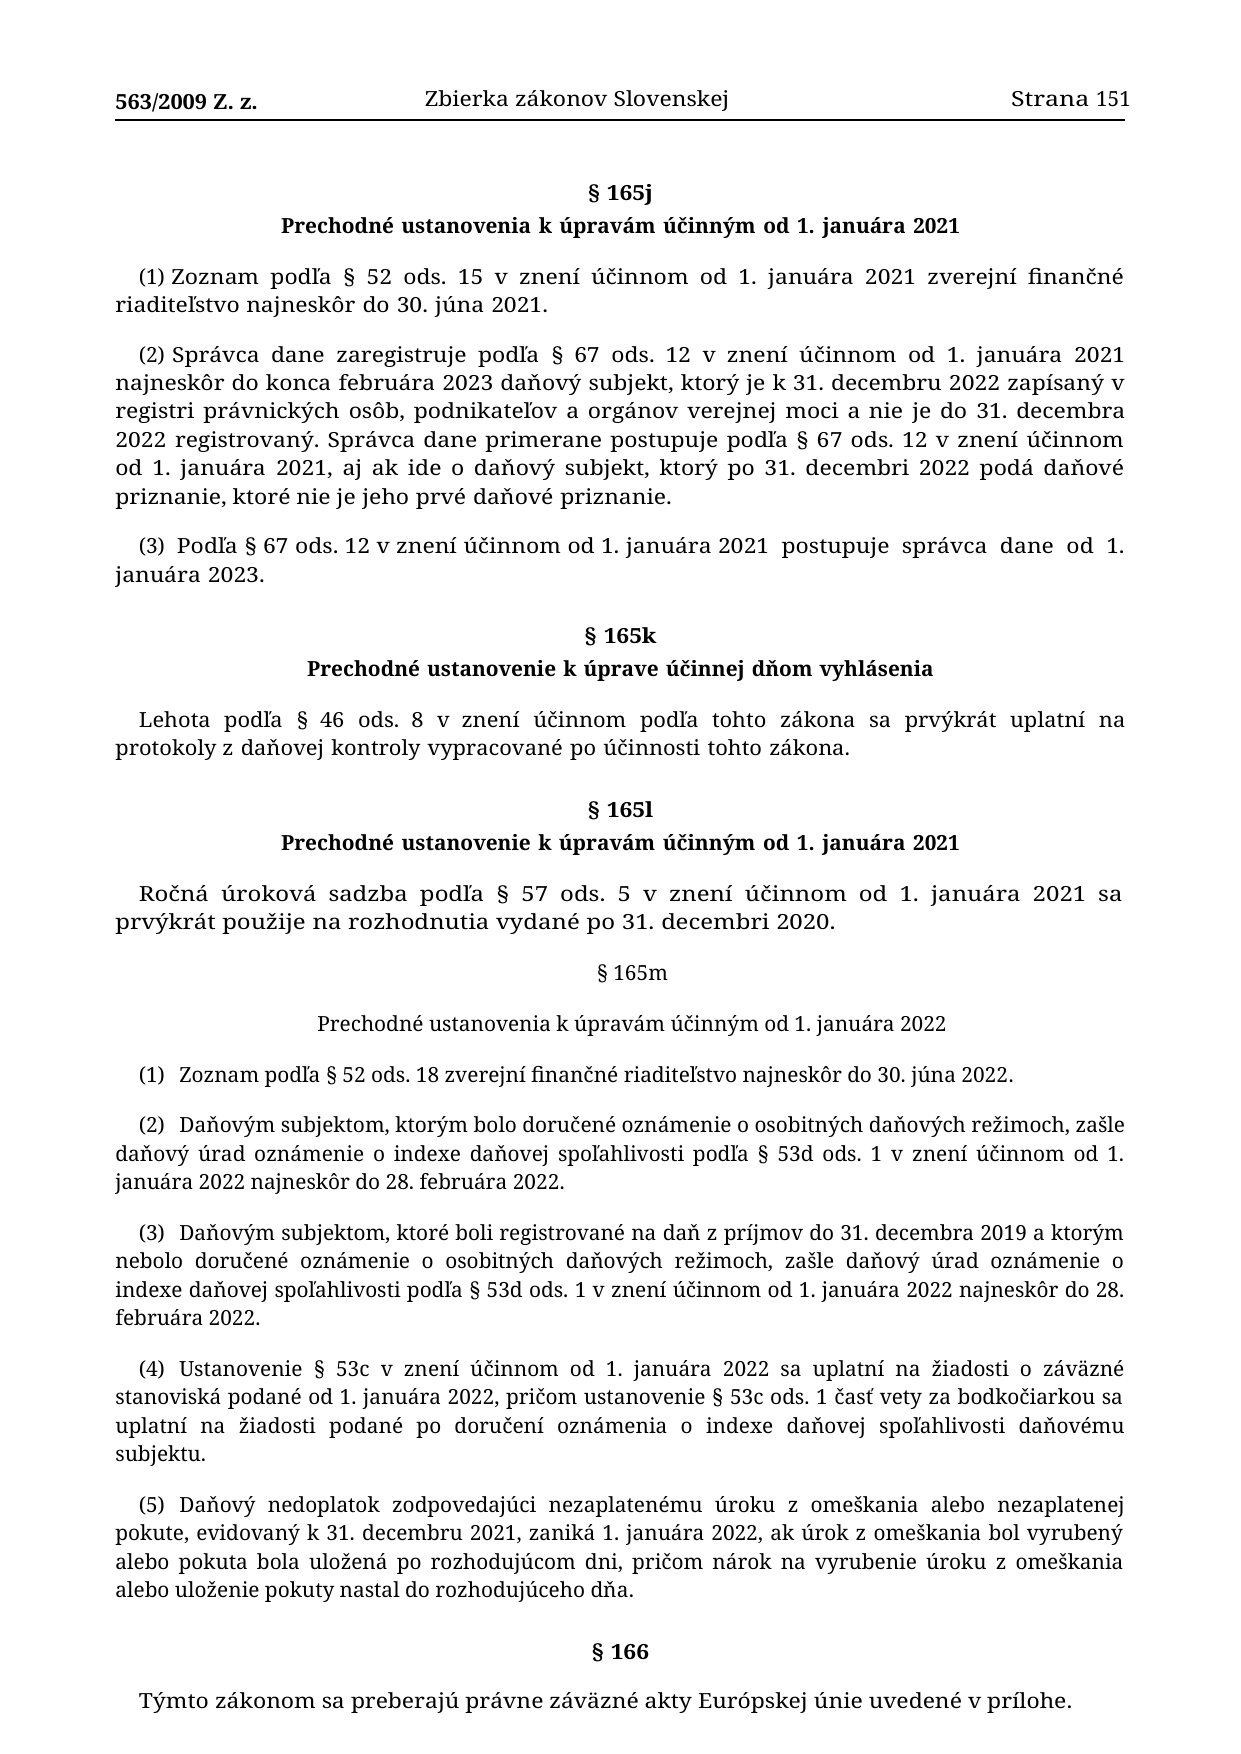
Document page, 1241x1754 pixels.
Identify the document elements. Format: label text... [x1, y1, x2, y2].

text § 166 [115, 1637, 1125, 1665]
text Prechodné ustanovenia k úpravám účinným od 1. januára 2022 [115, 1009, 1125, 1037]
text (4) Ustanovenie § 53c v znení účinnom od 1. januára 2022 sa uplatní na žiadosti o záväzné stanoviská podané od 1. januára 2022, pričom ustanovenie § 53c ods. 1 časť vety za bodkočiarkou sa uplatní na žiadosti podané po doručení oznámenia o indexe daňovej spoľahlivosti daňovému subjektu. [115, 1354, 1125, 1468]
text (1) Zoznam podľa § 52 ods. 18 zverejní finančné riaditeľstvo najneskôr do 30. júna 2022. [115, 1060, 1125, 1088]
text § 165l [104, 795, 1136, 823]
text Prechodné ustanovenia k úpravám účinným od 1. januára 2021 [104, 211, 1136, 239]
text (3) Daňovým subjektom, ktoré boli registrované na daň z príjmov do 31. decembra 2019 a ktorým nebolo doručené oznámenie o osobitných daňových režimoch, zašle daňový úrad oznámenie o indexe daňovej spoľahlivosti podľa § 53d ods. 1 v znení účinnom od 1. januára 2022 najneskôr do 28. februára 2022. [115, 1218, 1125, 1332]
text Ročná úroková sadzba podľa § 57 ods. 5 v znení účinnom od 1. januára 2021 sa prvýkrát použije na rozhodnutia vydané po 31. decembri 2020. [115, 879, 1125, 936]
text § 165m [115, 958, 1125, 987]
text Lehota podľa § 46 ods. 8 v znení účinnom podľa tohto zákona sa prvýkrát uplatní na protokoly z daňovej kontroly vypracované po účinnosti tohto zákona. [115, 705, 1125, 762]
list Podľa § 67 ods. 12 v znení účinnom od 1. januára 2021 postupuje správca dane od 1. januára 2023. [115, 531, 1125, 588]
list Zoznam podľa § 52 ods. 15 v znení účinnom od 1. januára 2021 zverejní finančné riaditeľstvo najneskôr do 30. júna 2021. [115, 262, 1125, 319]
list Správca dane zaregistruje podľa § 67 ods. 12 v znení účinnom od 1. januára 2021 najneskôr do konca februára 2023 daňový subjekt, ktorý je k 31. decembru 2022 zapísaný v registri právnických osôb, podnikateľov a orgánov verejnej moci a nie je do 31. decembra 2022 registrovaný. Správca dane primerane postupuje podľa § 67 ods. 12 v znení účinnom od 1. januára 2021, aj ak ide o daňový subjekt, ktorý po 31. decembri 2022 podá daňové priznanie, ktoré nie je jeho prvé daňové priznanie. [115, 340, 1125, 510]
text (5) Daňový nedoplatok zodpovedajúci nezaplatenému úroku z omeškania alebo nezaplatenej pokute, evidovaný k 31. decembru 2021, zaniká 1. januára 2022, ak úrok z omeškania bol vyrubený alebo pokuta bola uložená po rozhodujúcom dni, pričom nárok na vyrubenie úroku z omeškania alebo uloženie pokuty nastal do rozhodujúceho dňa. [115, 1490, 1125, 1604]
text § 165k [104, 621, 1136, 649]
text (2) Daňovým subjektom, ktorým bolo doručené oznámenie o osobitných daňových režimoch, zašle daňový úrad oznámenie o indexe daňovej spoľahlivosti podľa § 53d ods. 1 v znení účinnom od 1. januára 2022 najneskôr do 28. februára 2022. [115, 1110, 1125, 1196]
text Prechodné ustanovenie k úprave účinnej dňom vyhlásenia [104, 654, 1136, 683]
text Prechodné ustanovenie k úpravám účinným od 1. januára 2021 [104, 828, 1136, 857]
text § 165j [104, 178, 1136, 206]
text Týmto zákonom sa preberajú právne záväzné akty Európskej únie uvedené v prílohe. [139, 1686, 1136, 1714]
